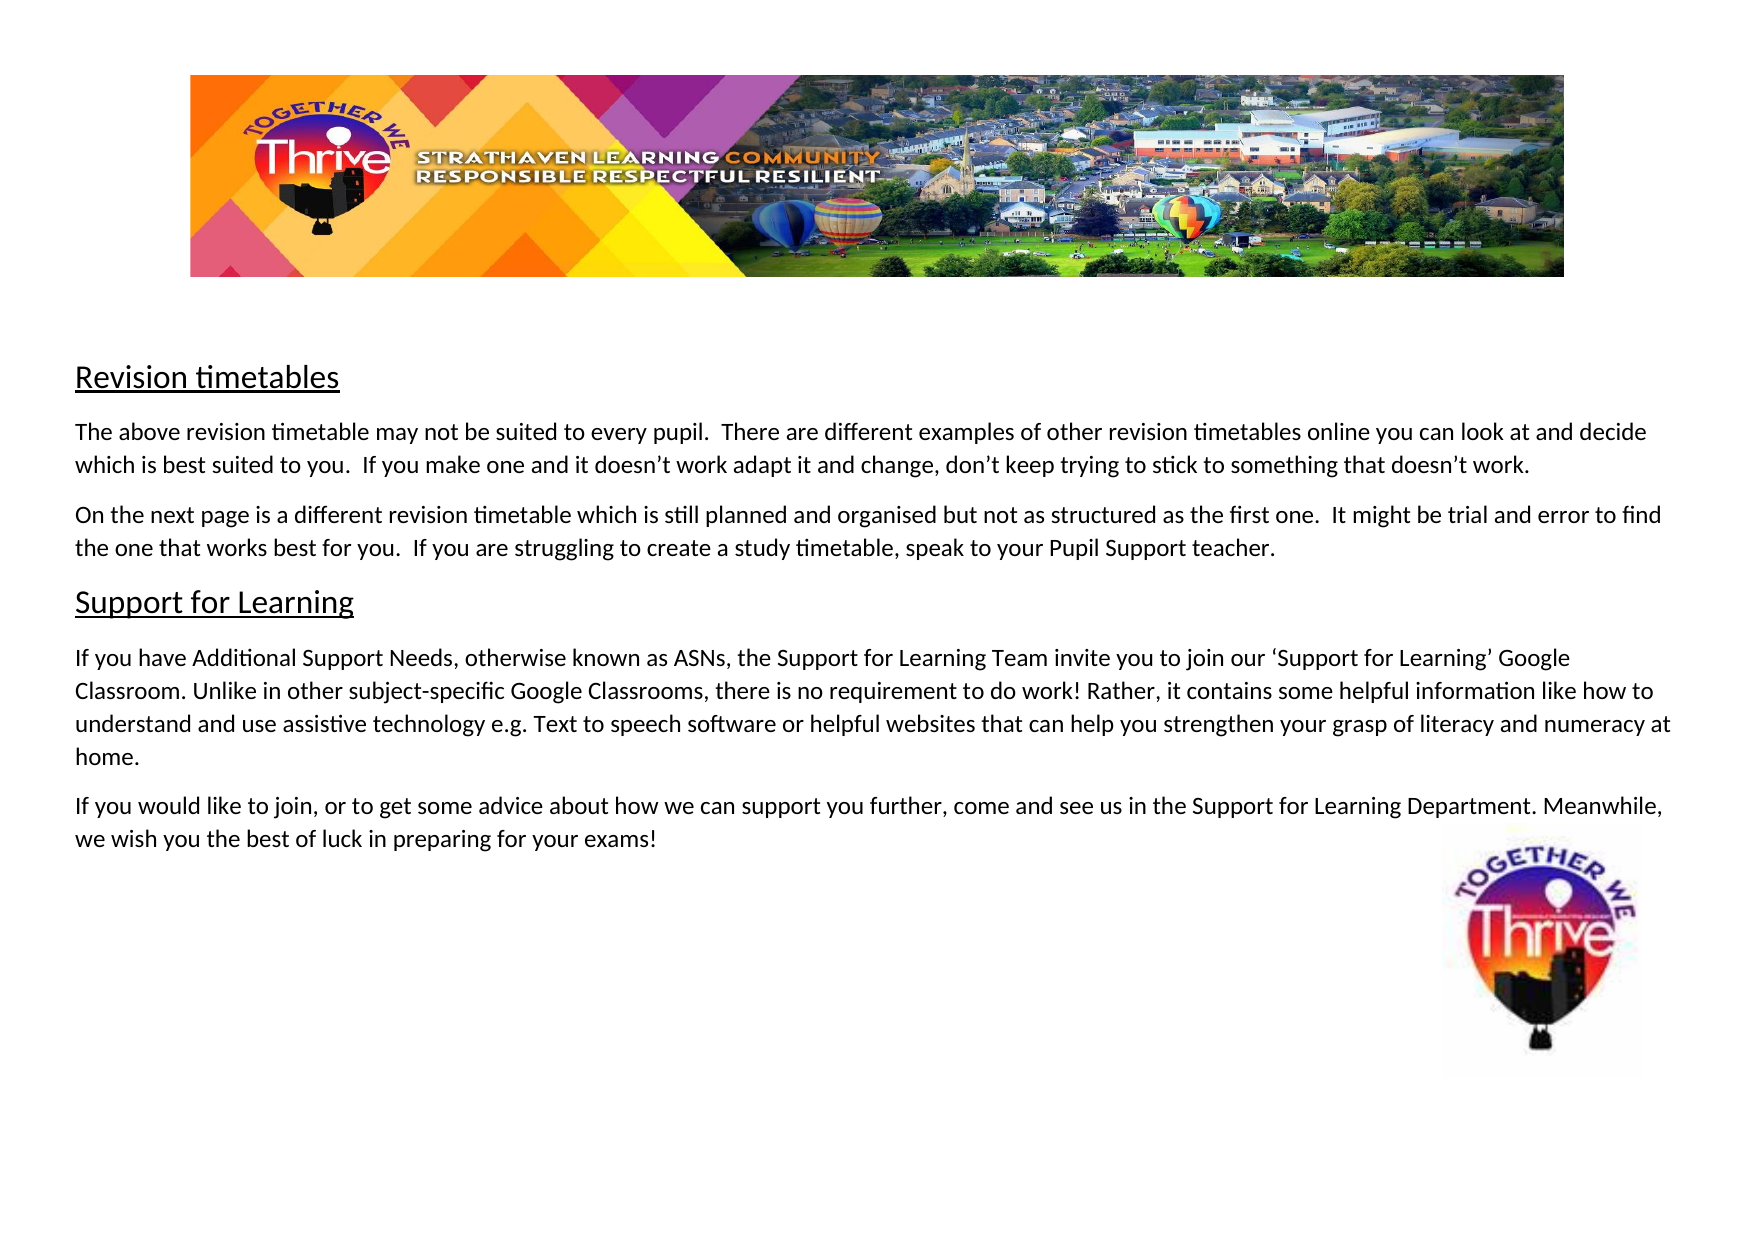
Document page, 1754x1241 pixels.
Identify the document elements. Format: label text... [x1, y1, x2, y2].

text On the next page is a different revision timetable which is still planned and organised but not as structured as the first one. It might be trial and error to find the one that works best for you. If you are struggling to create a study timetable, speak to your Pupil Support teacher. [75, 499, 1679, 562]
text If you would like to join, or to get some advice about how we can support you further, come and see us in the Support for Learning Department. Meanwhile, we wish you the best of luck in preparing for your exams! [75, 790, 1679, 854]
picture [1442, 823, 1644, 1078]
text The above revision timetable may not be suited to every pupil. There are different examples of other revision timetables online you can look at and decide which is best suited to you. If you make one and it doesn’t work adapt it and change, don’t keep trying to stick to something that doesn’t work. [75, 416, 1679, 480]
text Revision timetables [75, 356, 1679, 396]
text If you have Additional Support Needs, otherwise known as ASNs, the Support for Learning Team invite you to join our ‘Support for Learning’ Google Classroom. Unlike in other subject-specific Google Classrooms, there is no requirement to do work! Rather, it contains some helpful information like how to understand and use assistive technology e.g. Text to speech software or helpful websites that can help you strengthen your grasp of literacy and numeracy at home. [75, 642, 1679, 771]
text Support for Learning [75, 581, 1679, 622]
picture [190, 75, 1564, 277]
